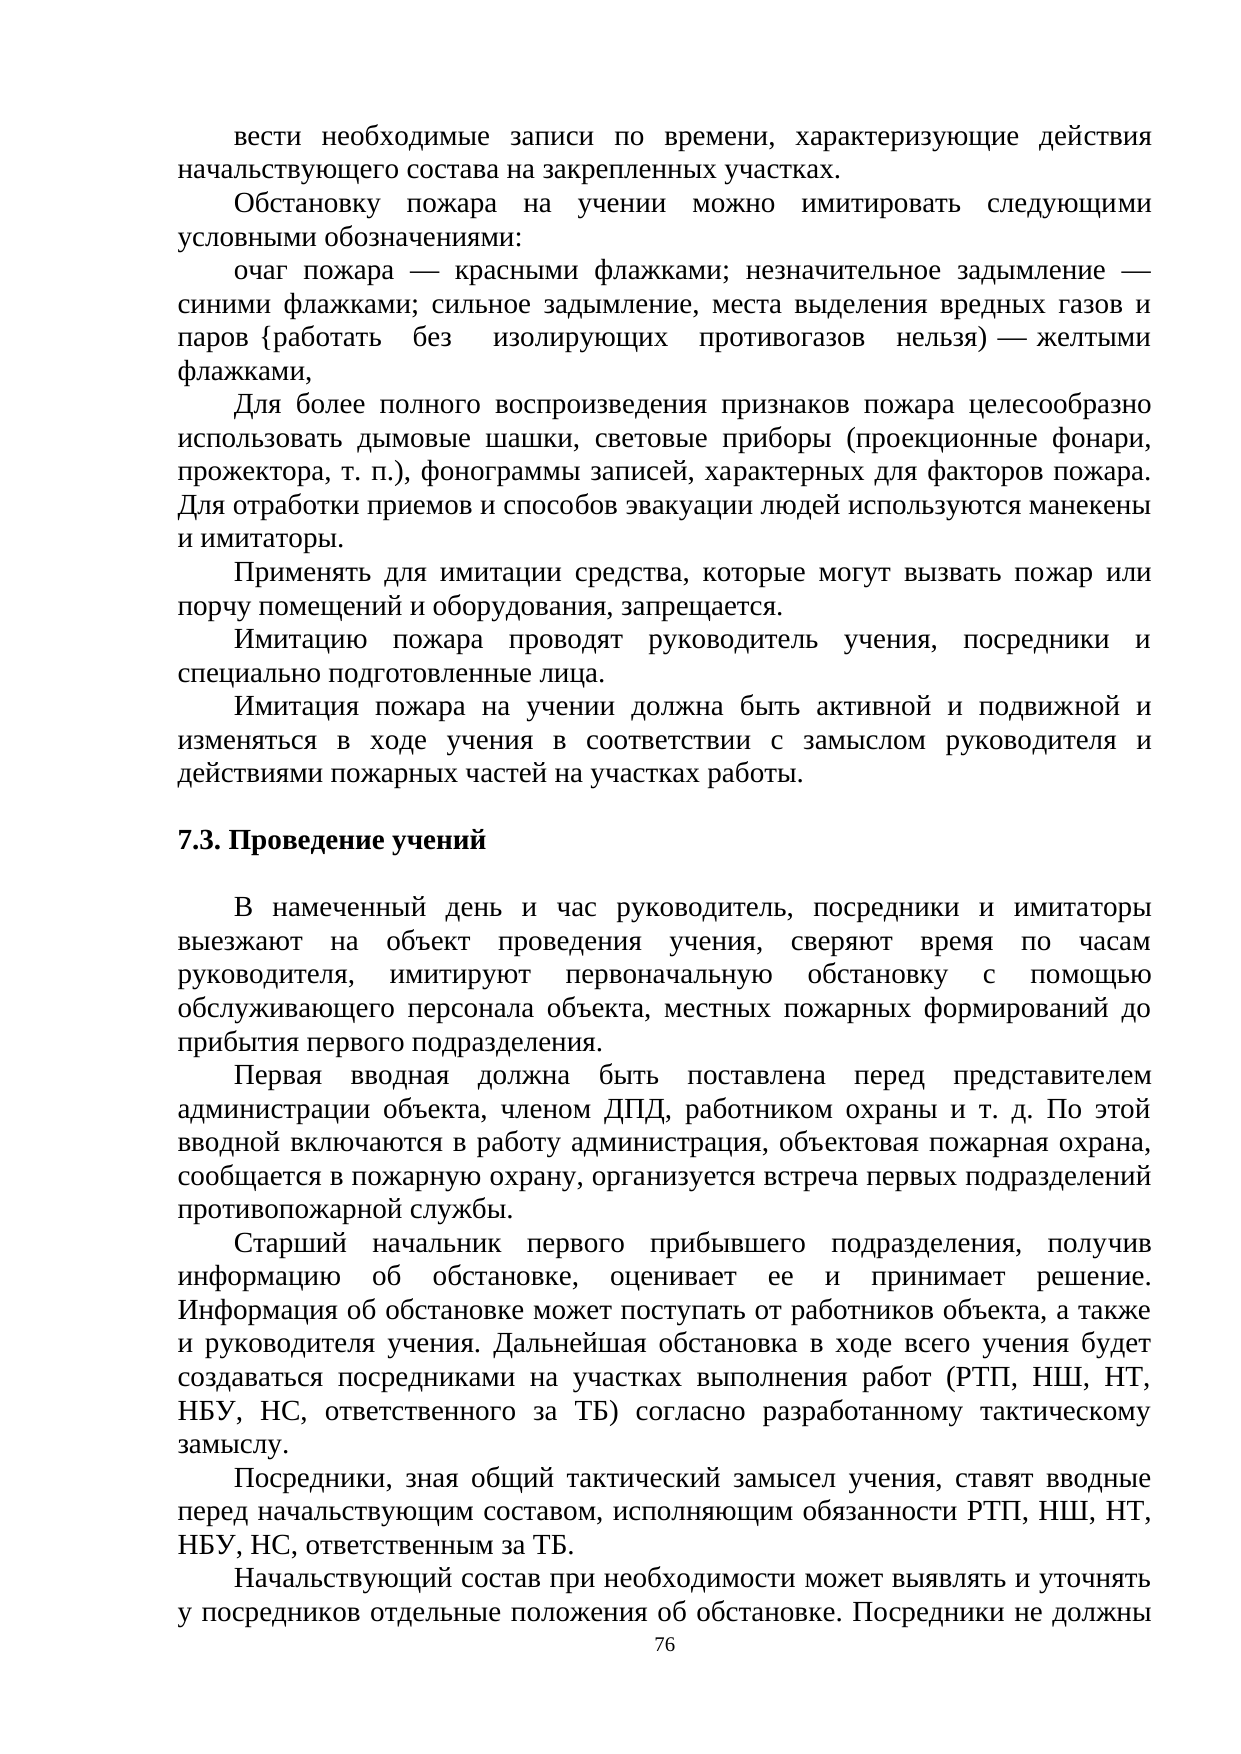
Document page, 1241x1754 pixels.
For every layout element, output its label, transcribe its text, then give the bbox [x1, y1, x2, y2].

text Имитация пожара на учении должна быть активной и подвижной и изменяться в ходе учения в соответствии с замыслом руководителя и действиями пожарных частей на участках работы. [177, 688, 1152, 789]
text Применять для имитации средства, которые могут вызвать пожар или порчу помещений и оборудования, запрещается. [177, 554, 1152, 621]
text Для более полного воспроизведения признаков пожара целесообразно использовать дымовые шашки, световые приборы (проекционные фонари, прожектора, т. п.), фонограммы записей, характерных для факторов пожара. Для отработки приемов и способов эвакуации людей используются манекены и имитаторы. [177, 386, 1152, 554]
text очаг пожара — красными флажками; незначительное задымление — синими флажками; сильное задымление, места выделения вредных газов и паров {работать без изолирующих противогазов нельзя) — желтыми флажками, [177, 252, 1152, 386]
text 7.3. Проведение учений [177, 822, 1152, 856]
text Имитацию пожара проводят руководитель учения, посредники и специально подготовленные лица. [177, 621, 1152, 688]
text вести необходимые записи по времени, характеризующие действия начальствующего состава на закрепленных участках. [177, 118, 1152, 185]
text Обстановку пожара на учении можно имитировать следующими условными обозначениями: [177, 185, 1152, 252]
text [177, 1560, 1152, 1627]
text В намеченный день и час руководитель, посредники и имитаторы выезжают на объект проведения учения, сверяют время по часам руководителя, имитируют первоначальную обстановку с помощью обслуживающего персонала объекта, местных пожарных формирований до прибытия первого подразделения. [177, 889, 1152, 1057]
text Первая вводная должна быть поставлена перед представителем администрации объекта, членом ДПД, работником охраны и т. д. По этой вводной включаются в работу администрация, объектовая пожарная охрана, сообщается в пожарную охрану, организуется встреча первых подразделений противопожарной службы. [177, 1057, 1152, 1225]
text Старший начальник первого прибывшего подразделения, получив информацию об обстановке, оценивает ее и принимает решение. Информация об обстановке может поступать от работников объекта, а также и руководителя учения. Дальнейшая обстановка в ходе всего учения будет создаваться посредниками на участках выполнения работ (РТП, НШ, НТ, НБУ, НС, ответственного за ТБ) согласно разработанному тактическому замыслу. [177, 1225, 1152, 1460]
text Посредники, зная общий тактический замысел учения, ставят вводные перед начальствующим составом, исполняющим обязанности РТП, НШ, НТ, НБУ, НС, ответственным за ТБ. [177, 1460, 1152, 1560]
